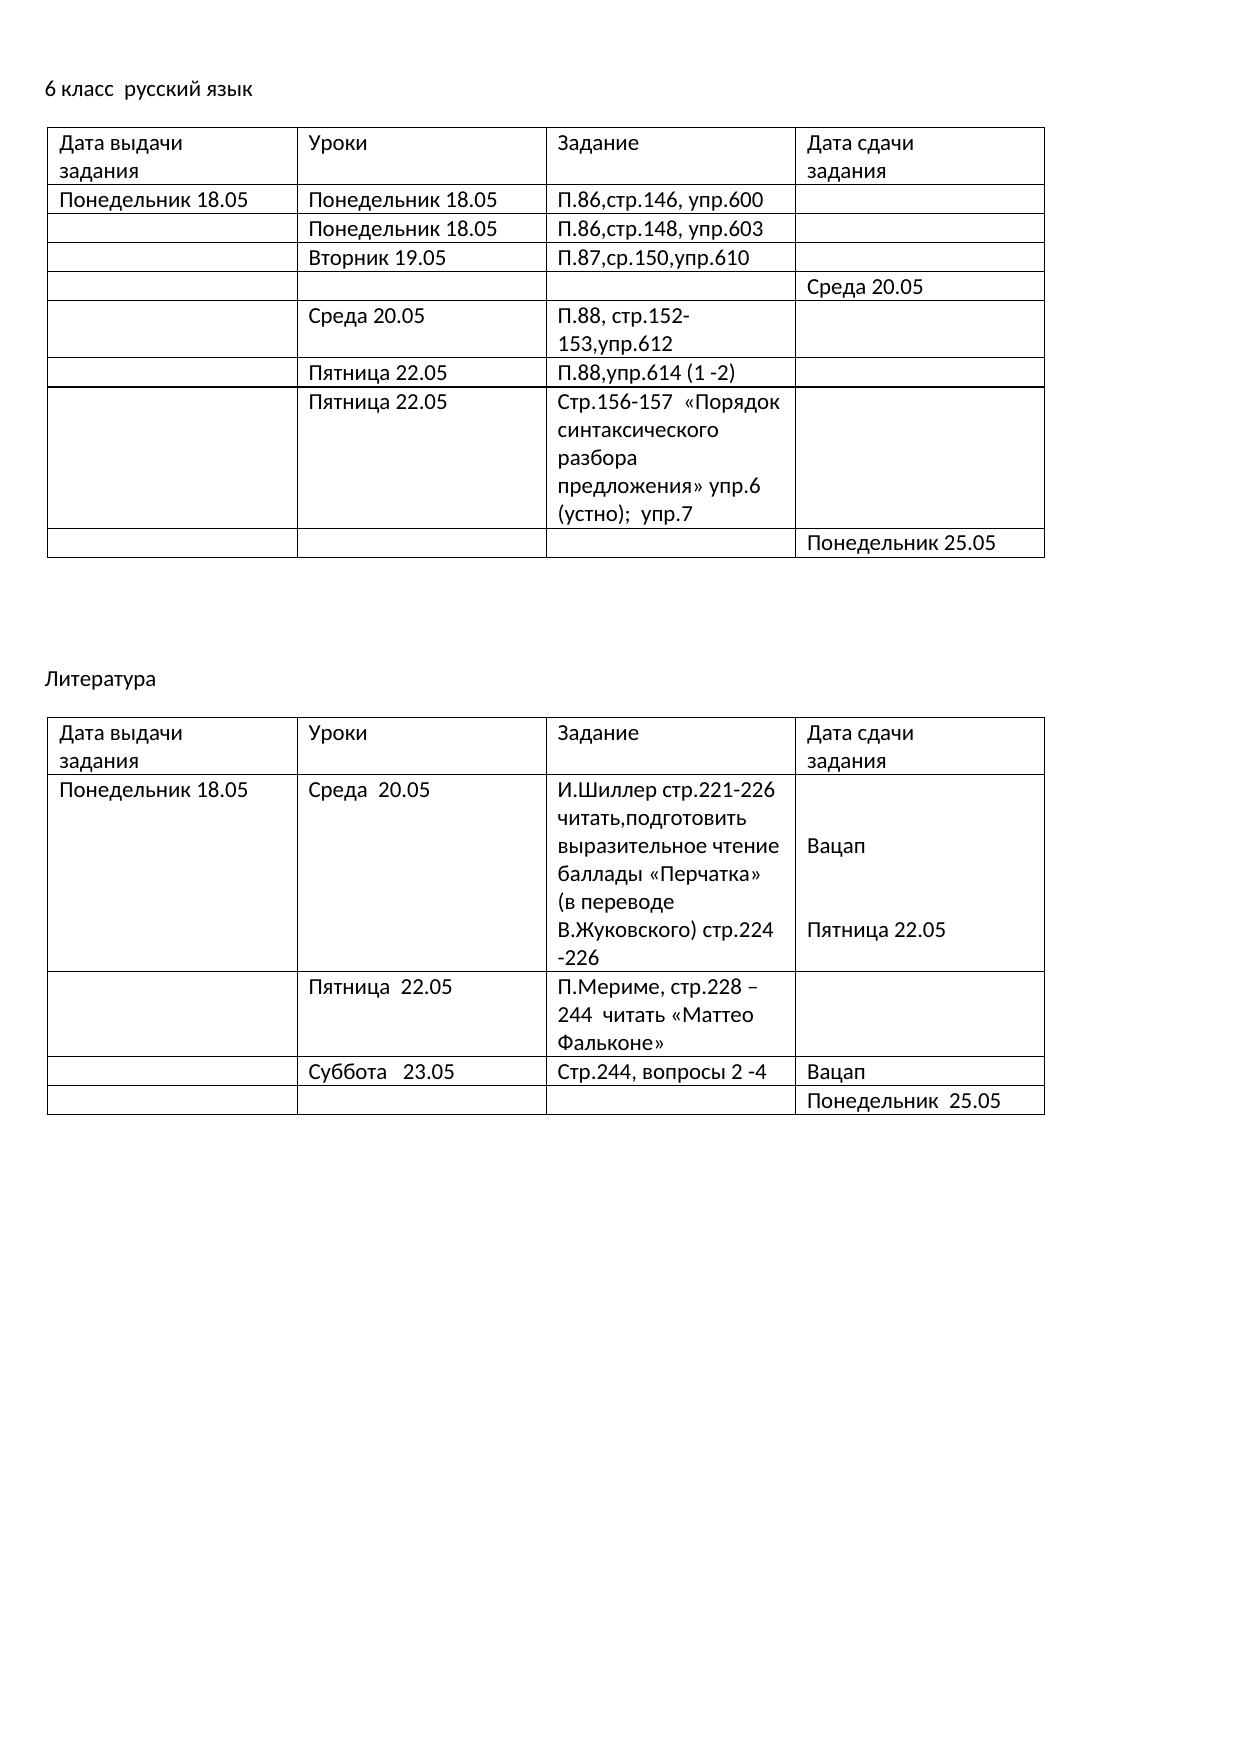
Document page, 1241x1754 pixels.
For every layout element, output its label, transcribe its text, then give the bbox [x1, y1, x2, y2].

table_header Уроки [298, 128, 546, 184]
table_cell [48, 214, 297, 242]
table_cell Пятница 22.05 [298, 972, 546, 1056]
text Литература [44, 664, 1152, 692]
table_cell Среда 20.05 [298, 775, 546, 971]
table_cell [796, 243, 1044, 271]
table_cell [547, 1086, 795, 1114]
table_cell [796, 358, 1044, 386]
table_cell П.88,упр.614 (1 -2) [547, 358, 795, 386]
table_cell [796, 214, 1044, 242]
table_cell Понедельник 18.05 [48, 185, 297, 213]
table_header Дата сдачи задания [796, 128, 1044, 184]
table_cell Понедельник 25.05 [796, 529, 1044, 557]
table_cell [48, 1086, 297, 1114]
table_cell П.86,стр.148, упр.603 [547, 214, 795, 242]
table_cell Понедельник 25.05 [796, 1086, 1044, 1114]
table_cell [48, 529, 297, 557]
table_cell И.Шиллер стр.221-226 читать,подготовить выразительное чтение баллады «Перчатка» (в переводе В.Жуковского) стр.224 -226 [547, 775, 795, 971]
table_cell Стр.244, вопросы 2 -4 [547, 1057, 795, 1085]
table_cell Среда 20.05 [298, 301, 546, 357]
table_cell П.88, стр.152-153,упр.612 [547, 301, 795, 357]
table_cell [48, 388, 297, 527]
table_cell Пятница 22.05 [298, 358, 546, 386]
text 6 класс русский язык [44, 74, 1152, 102]
table_cell [298, 1086, 546, 1114]
table_cell Вацап Пятница 22.05 [796, 775, 1044, 971]
table_cell [796, 388, 1044, 527]
table_header Задание [547, 718, 795, 774]
table_cell Стр.156-157 «Порядок синтаксического разбора предложения» упр.6 (устно); упр.7 [547, 388, 795, 527]
table_cell Пятница 22.05 [298, 388, 546, 527]
table_cell [796, 972, 1044, 1056]
table_cell [48, 972, 297, 1056]
table_cell [48, 301, 297, 357]
table_header Уроки [298, 718, 546, 774]
table_cell П.86,стр.146, упр.600 [547, 185, 795, 213]
table_cell [298, 529, 546, 557]
table_header Задание [547, 128, 795, 184]
table_cell [796, 185, 1044, 213]
table_cell Среда 20.05 [796, 272, 1044, 300]
table_cell [48, 1057, 297, 1085]
table_cell [48, 272, 297, 300]
table_header Дата сдачи задания [796, 718, 1044, 774]
table_cell [298, 272, 546, 300]
table_cell Понедельник 18.05 [298, 214, 546, 242]
table_cell [547, 272, 795, 300]
table_cell П.87,ср.150,упр.610 [547, 243, 795, 271]
table_cell Понедельник 18.05 [298, 185, 546, 213]
table_header Дата выдачи задания [48, 128, 297, 184]
table_cell Суббота 23.05 [298, 1057, 546, 1085]
table_cell Понедельник 18.05 [48, 775, 297, 971]
table_cell [547, 529, 795, 557]
table_cell [796, 301, 1044, 357]
table_cell [48, 358, 297, 386]
table_cell Вторник 19.05 [298, 243, 546, 271]
table_cell П.Мериме, стр.228 – 244 читать «Маттео Фальконе» [547, 972, 795, 1056]
table_header Дата выдачи задания [48, 718, 297, 774]
table_cell [48, 243, 297, 271]
table_cell Вацап [796, 1057, 1044, 1085]
